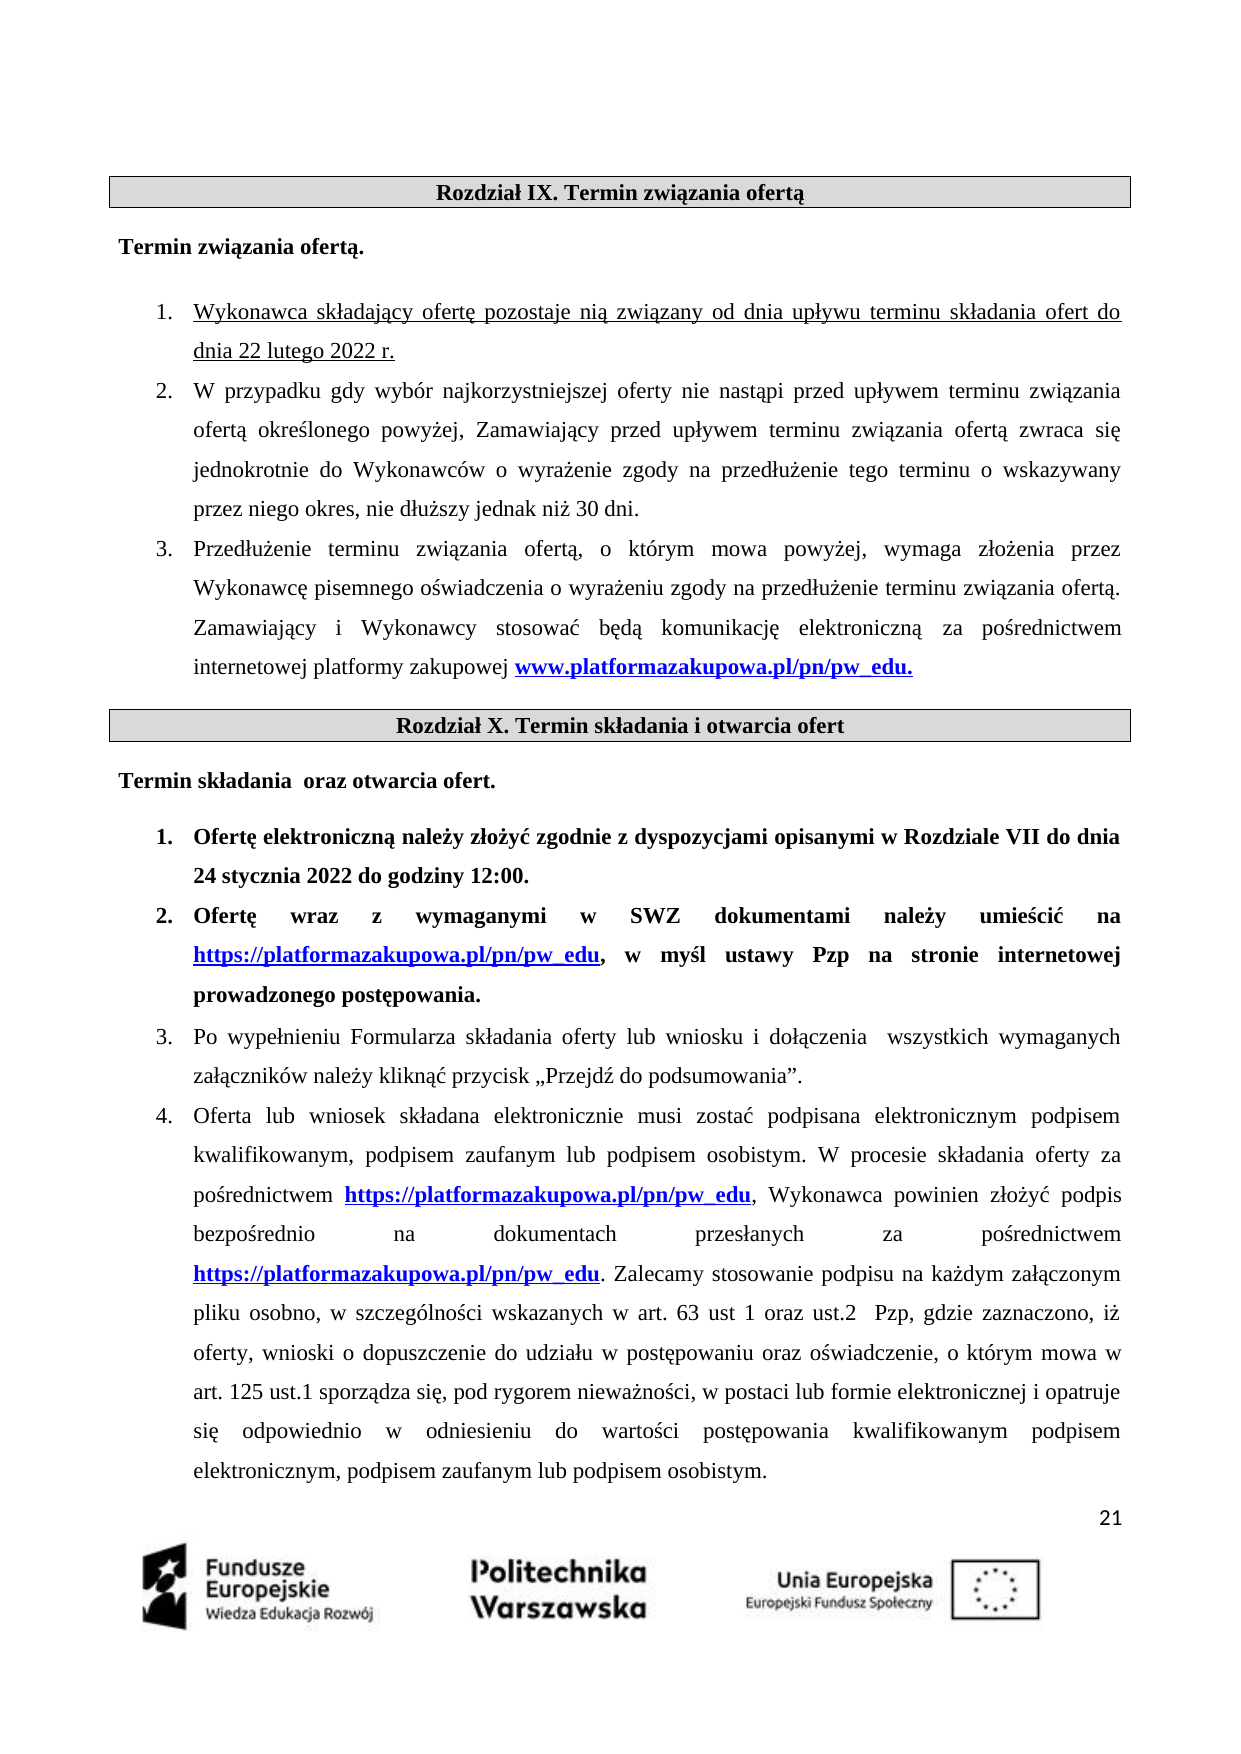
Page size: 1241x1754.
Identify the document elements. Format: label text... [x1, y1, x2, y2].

list Po wypełnieniu Formularza składania oferty lub wniosku i dołączenia wszystkich wymaganych załączników należy kliknąć przycisk „Przejdź do podsumowania”. [156, 1023, 1122, 1089]
subtitle Rozdział X. Termin składania i otwarcia ofert [110, 710, 1130, 741]
list Ofertę elektroniczną należy złożyć zgodnie z dyspozycjami opisanymi w Rozdziale VII do dnia 24 stycznia 2022 do godziny 12:00. [156, 823, 1122, 889]
list Oferta lub wniosek składana elektronicznie musi zostać podpisana elektronicznym podpisem kwalifikowanym, podpisem zaufanym lub podpisem osobistym. W procesie składania oferty za pośrednictwem https://platformazakupowa.pl/pn/pw_edu, Wykonawca powinien złożyć podpis bezpośrednio na dokumentach przesłanych za pośrednictwem https://platformazakupowa.pl/pn/pw_edu. Zalecamy stosowanie podpisu na każdym załączonym pliku osobno, w szczególności wskazanych w art. 63 ust 1 oraz ust.2 Pzp, gdzie zaznaczono, iż oferty, wnioski o dopuszczenie do udziału w postępowaniu oraz oświadczenie, o którym mowa w art. 125 ust.1 sporządza się, pod rygorem nieważności, w postaci lub formie elektronicznej i opatruje się odpowiednio w odniesieniu do wartości postępowania kwalifikowanym podpisem elektronicznym, podpisem zaufanym lub podpisem osobistym. [156, 1102, 1122, 1483]
list Ofertę wraz z wymaganymi w SWZ dokumentami należy umieścić na https://platformazakupowa.pl/pn/pw_edu, w myśl ustawy Pzp na stronie internetowej prowadzonego postępowania. [156, 902, 1122, 1007]
text Termin związania ofertą. [118, 233, 1122, 260]
list W przypadku gdy wybór najkorzystniejszej oferty nie nastąpi przed upływem terminu związania ofertą określonego powyżej, Zamawiający przed upływem terminu związania ofertą zwraca się jednokrotnie do Wykonawców o wyrażenie zgody na przedłużenie tego terminu o wskazywany przez niego okres, nie dłuższy jednak niż 30 dni. [156, 377, 1122, 522]
picture [118, 1531, 1063, 1648]
text Termin składania oraz otwarcia ofert. [118, 767, 1122, 793]
list Wykonawca składający ofertę pozostaje nią związany od dnia upływu terminu składania ofert do dnia 22 lutego 2022 r. [156, 298, 1122, 364]
list Przedłużenie terminu związania ofertą, o którym mowa powyżej, wymaga złożenia przez Wykonawcę pisemnego oświadczenia o wyrażeniu zgody na przedłużenie terminu związania ofertą. Zamawiający i Wykonawcy stosować będą komunikację elektroniczną za pośrednictwem internetowej platformy zakupowej www.platformazakupowa.pl/pn/pw_edu. [156, 535, 1122, 679]
subtitle Rozdział IX. Termin związania ofertą [110, 177, 1130, 207]
